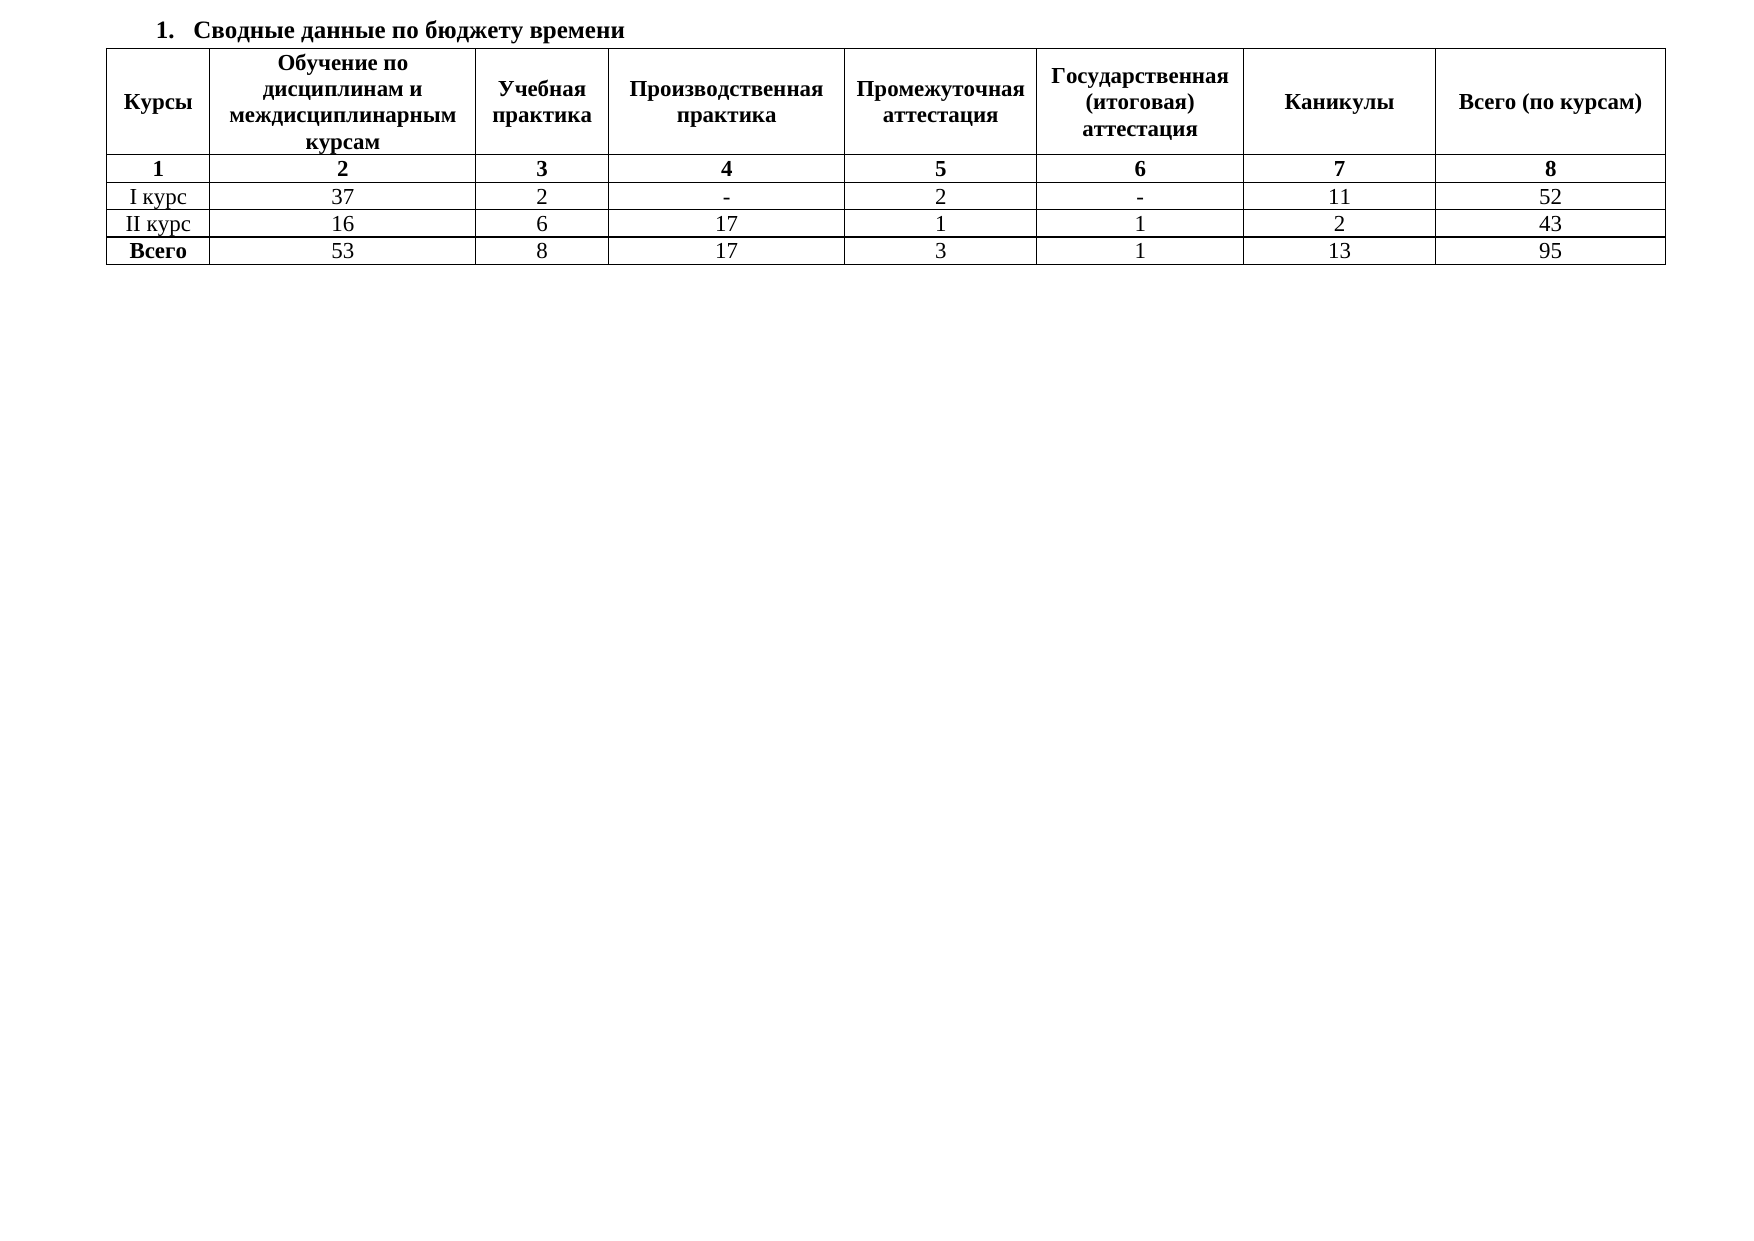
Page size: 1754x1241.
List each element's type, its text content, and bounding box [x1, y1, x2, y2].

list Сводные данные по бюджету времени [156, 15, 1636, 43]
table_cell 17 [609, 210, 844, 236]
table_header Промежуточная аттестация [845, 49, 1036, 154]
table_cell 52 [1436, 183, 1665, 209]
table_header Курсы [107, 49, 209, 154]
table_cell 6 [476, 210, 608, 236]
table_cell 6 [1037, 155, 1243, 182]
table_cell I курс [107, 183, 209, 209]
table_cell 2 [1244, 210, 1435, 236]
table_cell - [1037, 183, 1243, 209]
table_cell 2 [845, 183, 1036, 209]
table_cell 1 [1037, 210, 1243, 236]
table_cell 2 [210, 155, 475, 182]
table_cell 4 [609, 155, 844, 182]
table_cell 1 [1037, 238, 1243, 264]
table_cell 11 [1244, 183, 1435, 209]
table_cell 8 [476, 238, 608, 264]
table_cell 3 [845, 238, 1036, 264]
table_cell 1 [107, 155, 209, 182]
table_header Государственная (итоговая) аттестация [1037, 49, 1243, 154]
table_cell 17 [609, 238, 844, 264]
table_cell 8 [1436, 155, 1665, 182]
table_cell 5 [845, 155, 1036, 182]
table_cell 2 [476, 183, 608, 209]
table_cell Всего [107, 238, 209, 264]
table_cell II курс [107, 210, 209, 236]
table_header Производственная практика [609, 49, 844, 154]
table_header Учебная практика [476, 49, 608, 154]
table_cell 13 [1244, 238, 1435, 264]
table_header Всего (по курсам) [1436, 49, 1665, 154]
table_header Каникулы [1244, 49, 1435, 154]
table_cell 7 [1244, 155, 1435, 182]
table_cell 95 [1436, 238, 1665, 264]
table_cell 53 [210, 238, 475, 264]
table_cell - [609, 183, 844, 209]
table_cell 3 [476, 155, 608, 182]
table_cell 16 [210, 210, 475, 236]
table_header Обучение по дисциплинам и междисциплинарным курсам [210, 49, 475, 154]
table_cell 1 [845, 210, 1036, 236]
table_cell 37 [210, 183, 475, 209]
table_cell 43 [1436, 210, 1665, 236]
